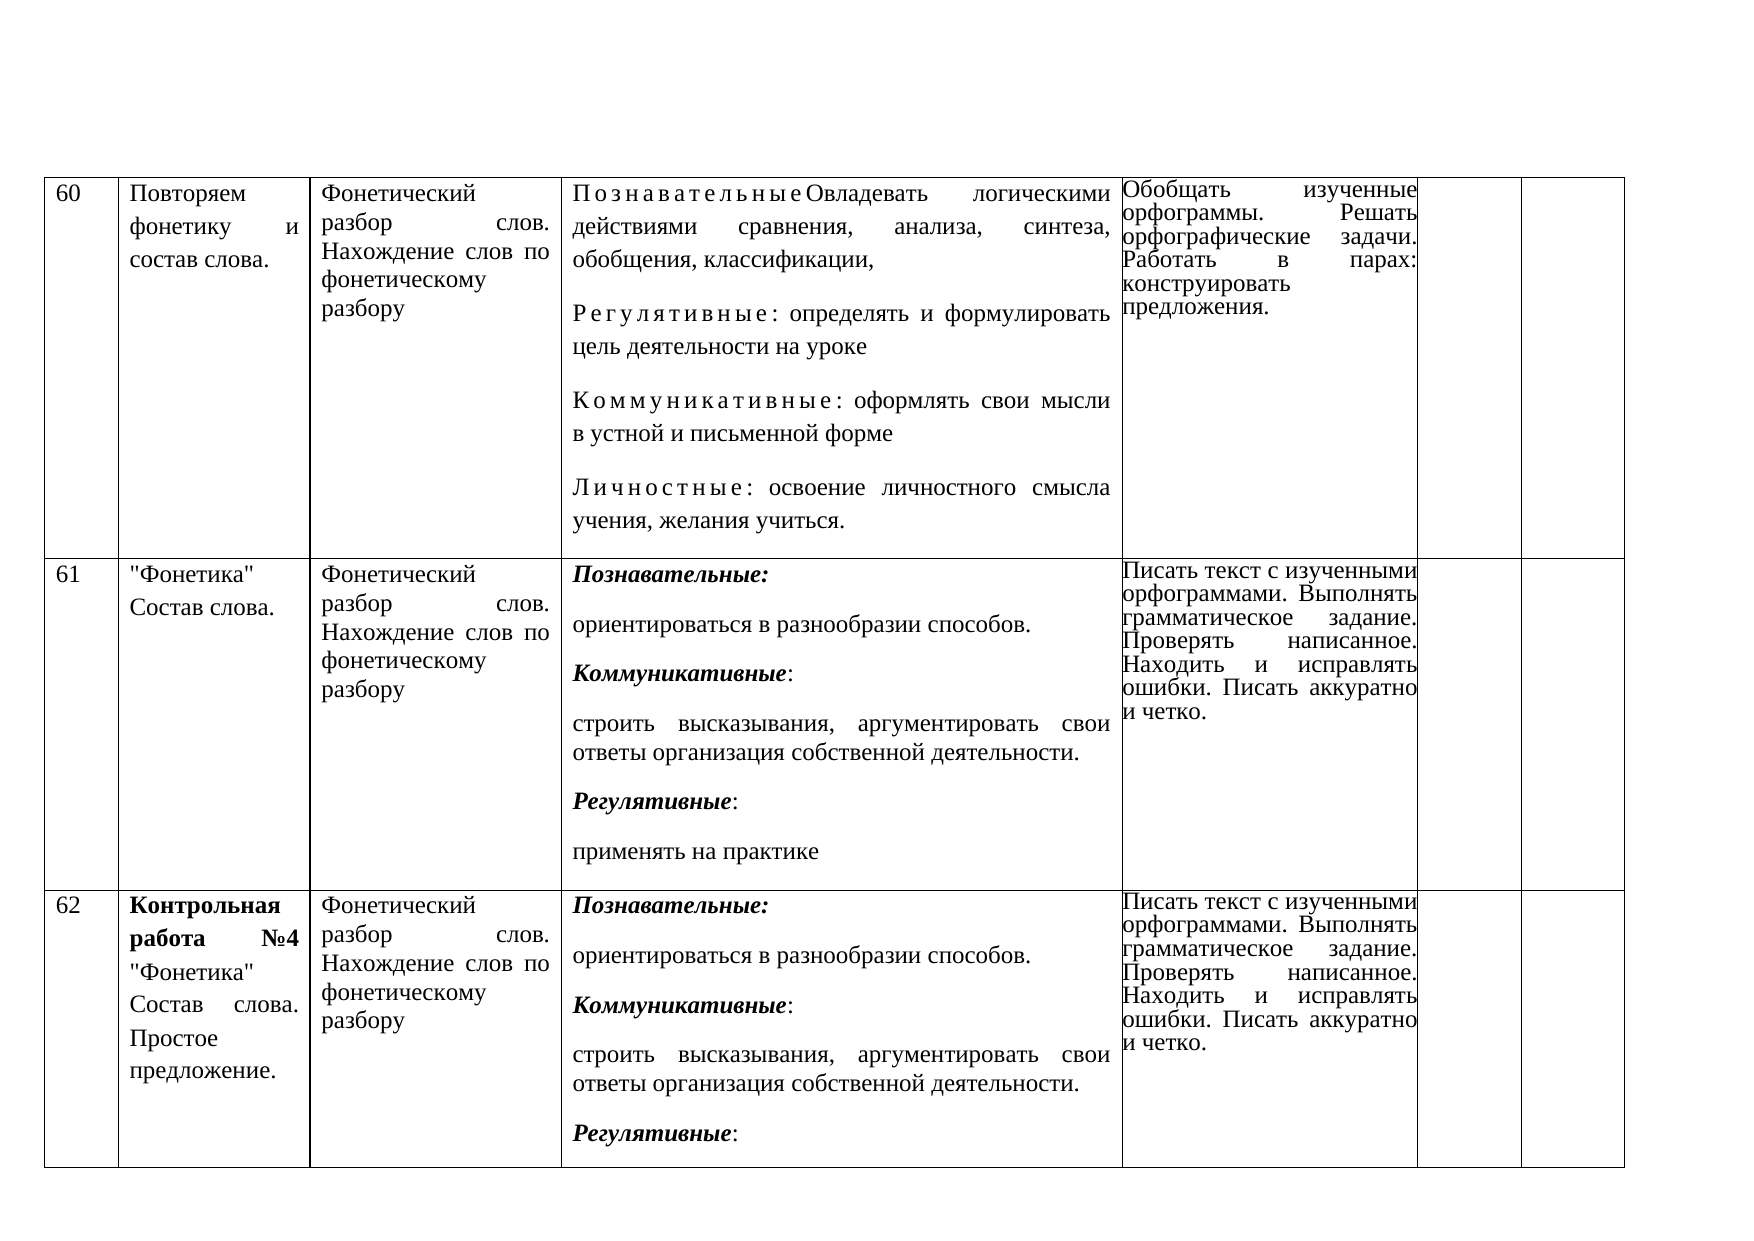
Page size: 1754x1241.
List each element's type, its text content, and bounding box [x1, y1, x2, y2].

table_cell Обобщать изученные орфограммы. Решать орфографические задачи. Работать в парах: конструировать предложения. [1123, 178, 1417, 558]
table_cell Повторяем фонетику и состав слова. [119, 178, 309, 558]
table_cell [1522, 559, 1624, 889]
table_cell "Фонетика" Состав слова. [119, 559, 309, 889]
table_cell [562, 891, 1122, 1167]
table_cell Фонетический разбор слов. Нахождение слов по фонетическому разбору [311, 559, 561, 889]
table_cell Фонетический разбор слов. Нахождение слов по фонетическому разбору [311, 178, 561, 558]
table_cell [119, 891, 309, 1167]
table_cell [1522, 178, 1624, 558]
table_cell ПознавательныеОвладевать логическими действиями сравнения, анализа, синтеза, обобщения, классификации, Регулятивные: определять и формулировать цель деятельности на уроке Коммуникативные: оформлять свои мысли в устной и письменной форме Личностные: освоение личностного смысла учения, желания учиться. [562, 178, 1122, 558]
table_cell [311, 891, 561, 1167]
table_cell 60 [45, 178, 118, 558]
table_cell [1418, 891, 1521, 1167]
table_cell [1522, 891, 1624, 1167]
table_cell [1418, 559, 1521, 889]
table_cell 62 [45, 891, 118, 1167]
table_cell [1418, 178, 1521, 558]
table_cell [1123, 891, 1417, 1167]
table_cell 61 [45, 559, 118, 889]
